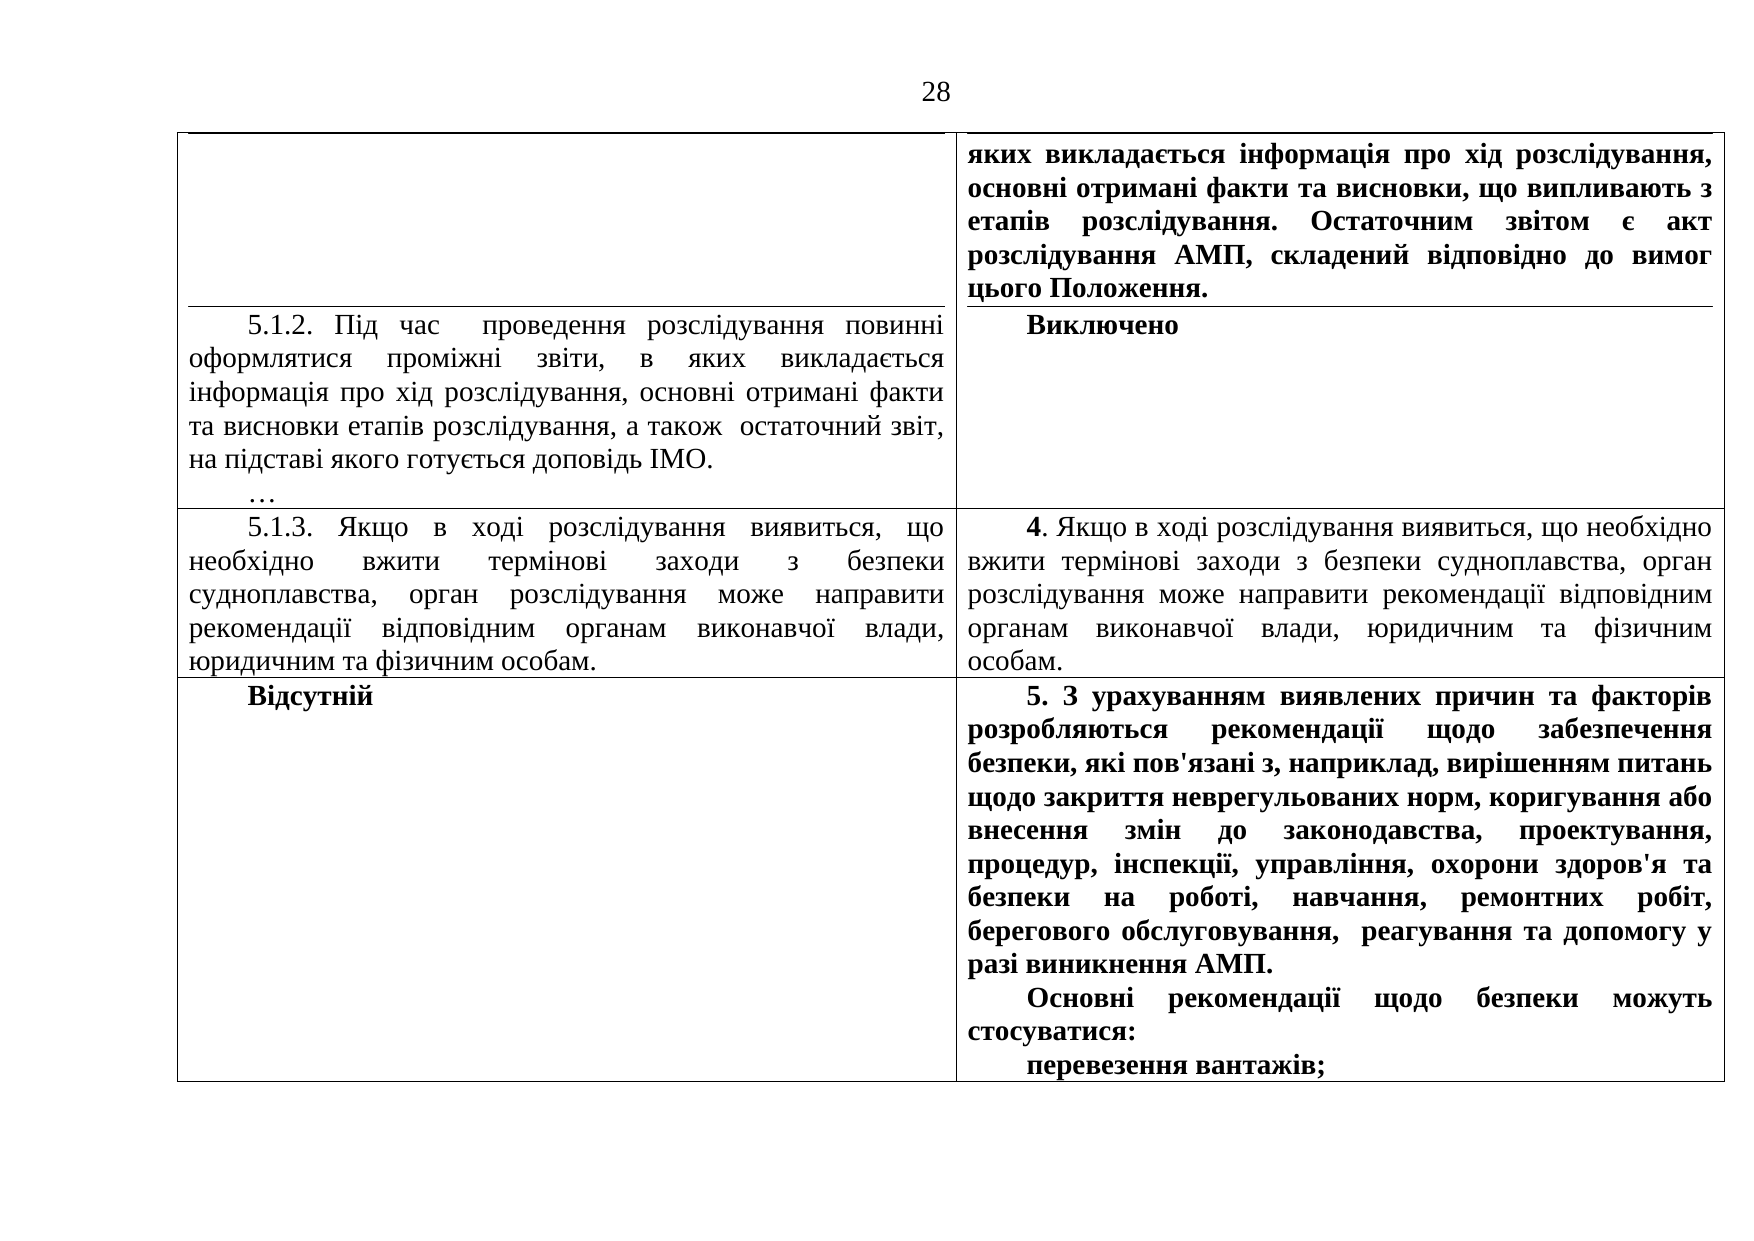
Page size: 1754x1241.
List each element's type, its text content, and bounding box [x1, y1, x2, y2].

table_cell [178, 133, 956, 508]
table_cell 4. Якщо в ході розслідування виявиться, що необхідно вжити термінові заходи з безпеки судноплавства, орган розслідування може направити рекомендації відповідним органам виконавчої влади, юридичним та фізичним особам. [957, 509, 1724, 677]
table_cell 5.1.3. Якщо в ході розслідування виявиться, що необхідно вжити термінові заходи з безпеки судноплавства, орган розслідування може направити рекомендації відповідним органам виконавчої влади, юридичним та фізичним особам. [178, 509, 956, 677]
table_cell Відсутній [178, 678, 956, 1081]
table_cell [957, 678, 1724, 1081]
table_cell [957, 133, 1724, 508]
